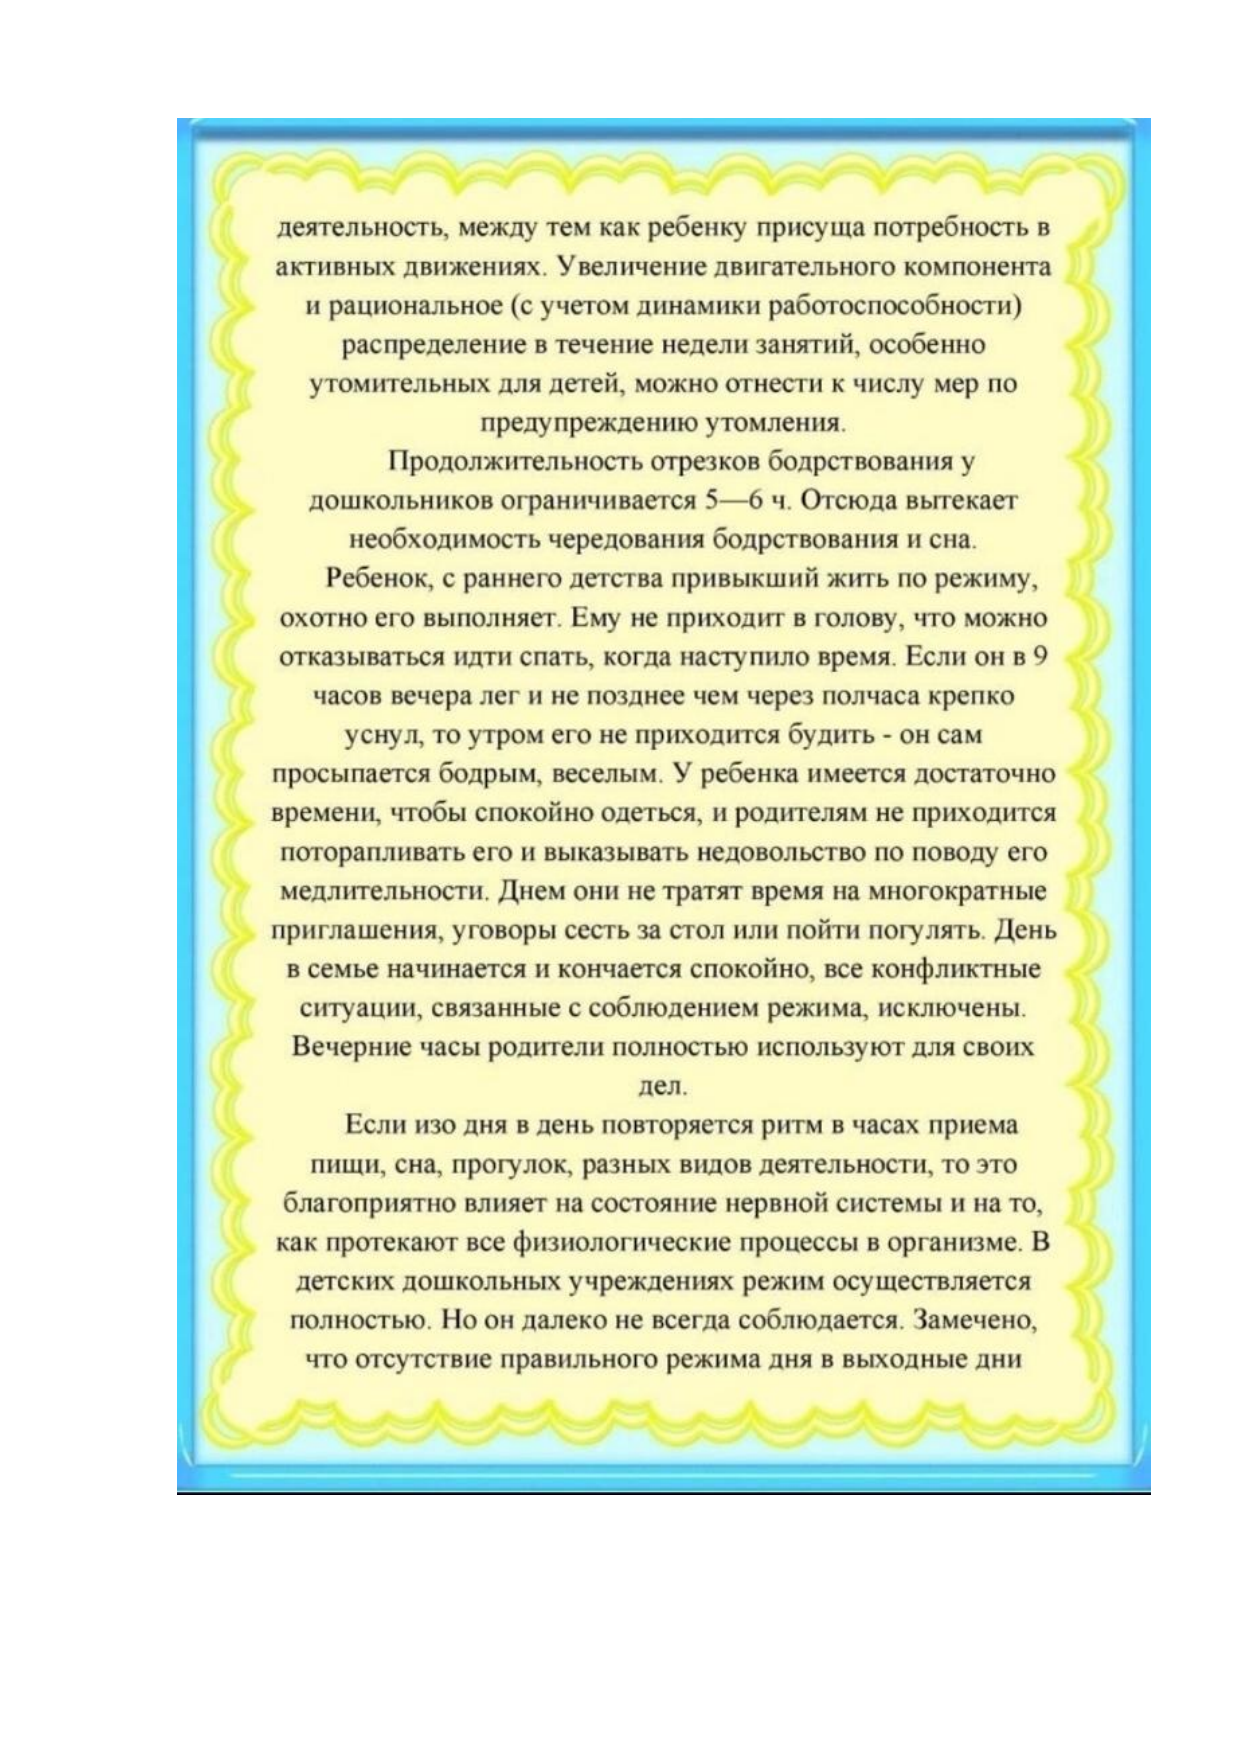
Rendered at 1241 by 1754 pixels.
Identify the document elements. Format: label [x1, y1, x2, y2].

picture [177, 118, 1151, 1495]
